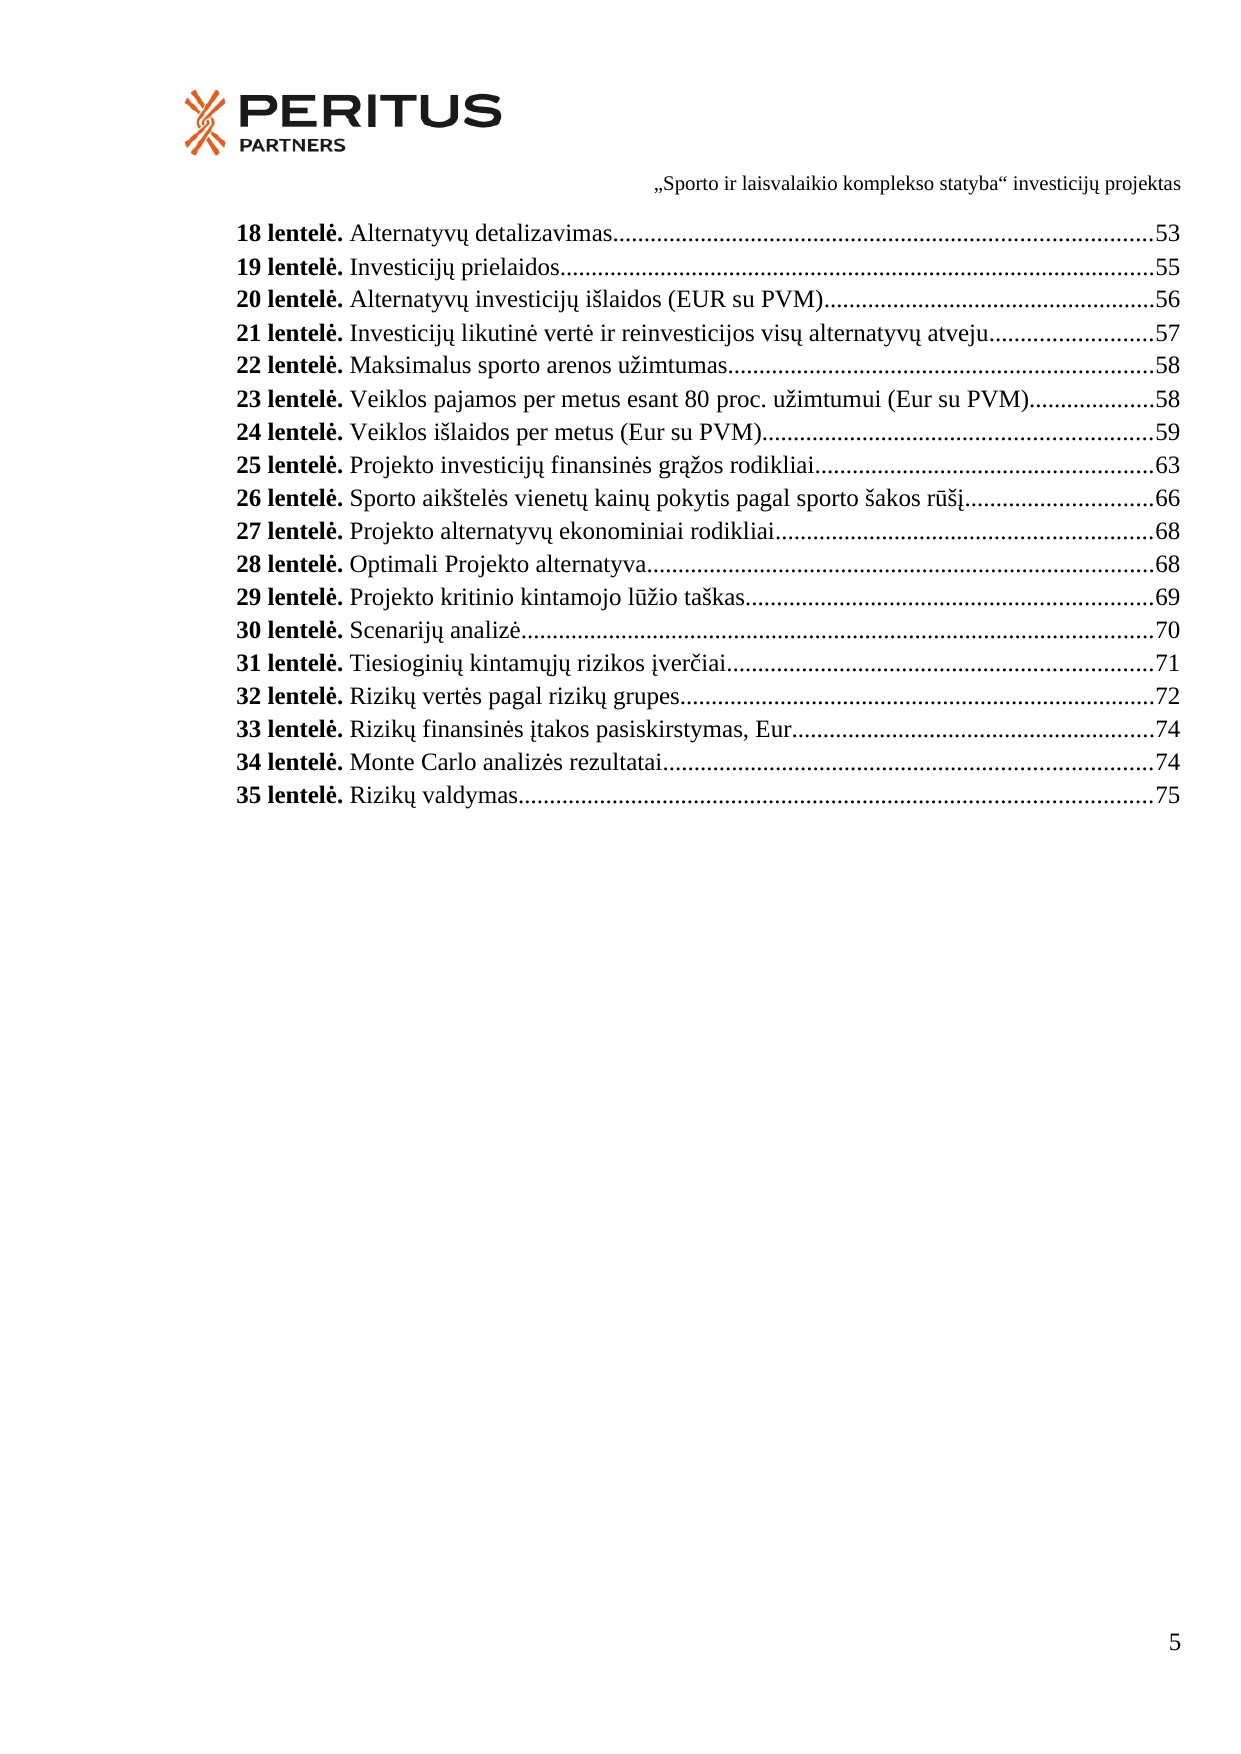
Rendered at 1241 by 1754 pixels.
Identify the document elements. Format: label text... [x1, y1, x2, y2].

text 21 lentelė. Investicijų likutinė vertė ir reinvesticijos visų alternatyvų atveju 57 [177, 318, 1181, 346]
text 28 lentelė. Optimali Projekto alternatyva 68 [177, 549, 1181, 577]
text 24 lentelė. Veiklos išlaidos per metus (Eur su PVM) 59 [177, 417, 1181, 445]
text 34 lentelė. Monte Carlo analizės rezultatai 74 [177, 747, 1181, 776]
text 26 lentelė. Sporto aikštelės vienetų kainų pokytis pagal sporto šakos rūšį 66 [177, 483, 1181, 511]
text 18 lentelė. Alternatyvų detalizavimas 53 [177, 218, 1181, 247]
text 33 lentelė. Rizikų finansinės įtakos pasiskirstymas, Eur 74 [177, 714, 1181, 743]
text 29 lentelė. Projekto kritinio kintamojo lūžio taškas 69 [177, 582, 1181, 611]
text 30 lentelė. Scenarijų analizė 70 [177, 615, 1181, 643]
text 25 lentelė. Projekto investicijų finansinės grąžos rodikliai 63 [177, 450, 1181, 478]
text 31 lentelė. Tiesioginių kintamųjų rizikos įverčiai 71 [177, 648, 1181, 677]
text 20 lentelė. Alternatyvų investicijų išlaidos (EUR su PVM) 56 [177, 284, 1181, 313]
text 32 lentelė. Rizikų vertės pagal rizikų grupes 72 [177, 681, 1181, 709]
text 22 lentelė. Maksimalus sporto arenos užimtumas 58 [177, 351, 1181, 379]
text 27 lentelė. Projekto alternatyvų ekonominiai rodikliai 68 [177, 516, 1181, 544]
picture [177, 73, 506, 171]
text 35 lentelė. Rizikų valdymas 75 [177, 780, 1181, 809]
text 23 lentelė. Veiklos pajamos per metus esant 80 proc. užimtumui (Eur su PVM) 58 [177, 384, 1181, 412]
text 19 lentelė. Investicijų prielaidos 55 [177, 252, 1181, 280]
